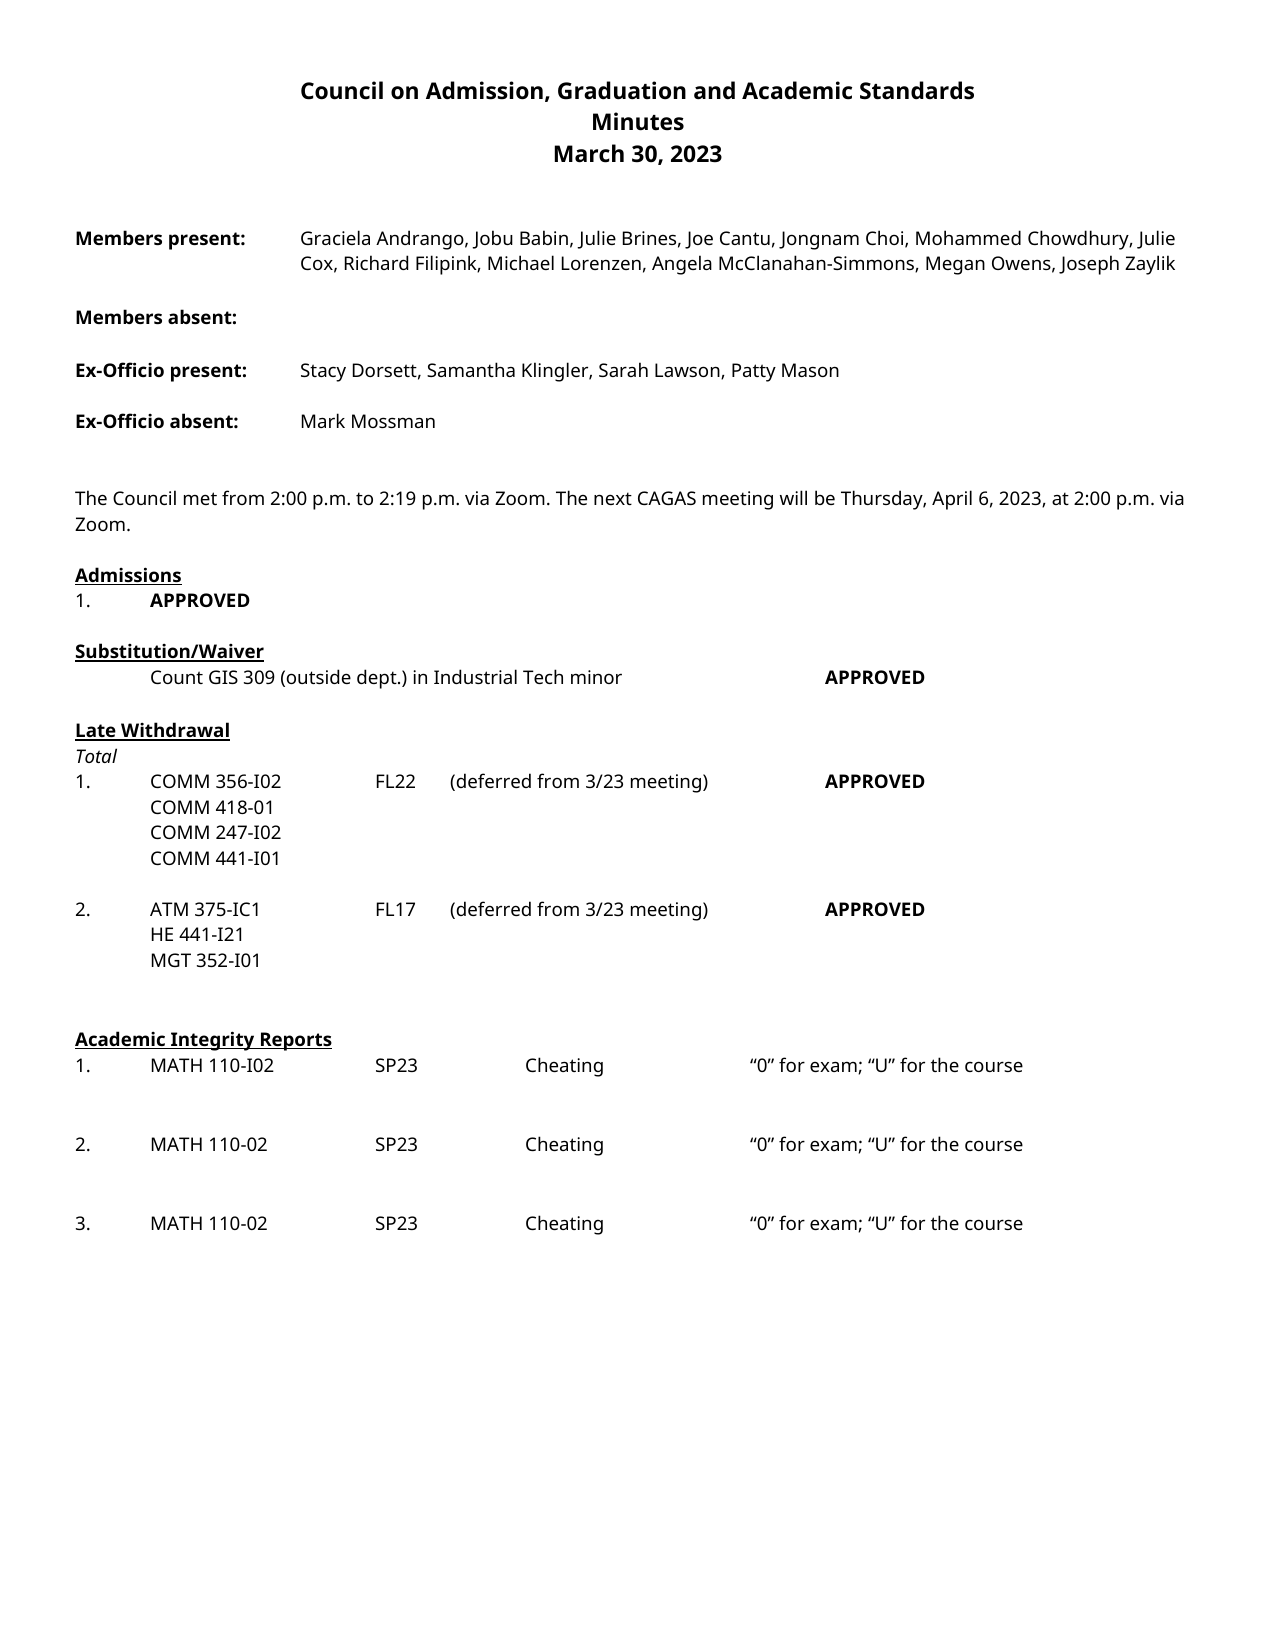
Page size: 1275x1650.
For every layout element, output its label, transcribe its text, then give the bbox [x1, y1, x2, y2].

text Academic Integrity Reports [75, 1026, 1200, 1052]
text 3. MATH 110-02 SP23 Cheating “0” for exam; “U” for the course [75, 1210, 1200, 1236]
text Members absent: [75, 304, 1200, 330]
text Minutes [75, 106, 1200, 137]
text 1. APPROVED [75, 587, 1200, 613]
text Admissions [75, 562, 1200, 587]
text COMM 418-01 [75, 794, 1200, 820]
text Total [75, 743, 1200, 769]
text Late Withdrawal [75, 718, 1200, 743]
text COMM 441-I01 [75, 845, 1200, 871]
text Substitution/Waiver [75, 638, 1200, 664]
text HE 441-I21 [75, 922, 1200, 947]
text 2. MATH 110-02 SP23 Cheating “0” for exam; “U” for the course [75, 1131, 1200, 1156]
text Ex-Officio absent: Mark Mossman [75, 409, 1200, 434]
text COMM 247-I02 [75, 820, 1200, 845]
text March 30, 2023 [75, 137, 1200, 169]
text Count GIS 309 (outside dept.) in Industrial Tech minor APPROVED [75, 664, 1200, 689]
text Members present: Graciela Andrango, Jobu Babin, Julie Brines, Joe Cantu, Jongnam Choi, Mohammed Chowdhury, Julie Cox, Richard Filipink, Michael Lorenzen, Angela McClanahan-Simmons, Megan Owens, Joseph Zaylik [75, 225, 1200, 276]
text 1. MATH 110-I02 SP23 Cheating “0” for exam; “U” for the course [75, 1052, 1200, 1077]
text 2. ATM 375-IC1 FL17 (deferred from 3/23 meeting) APPROVED [75, 896, 1200, 922]
text The Council met from 2:00 p.m. to 2:19 p.m. via Zoom. The next CAGAS meeting will be Thursday, April 6, 2023, at 2:00 p.m. via Zoom. [75, 485, 1200, 536]
text Ex-Officio present: Stacy Dorsett, Samantha Klingler, Sarah Lawson, Patty Mason [75, 358, 1200, 383]
text 1. COMM 356-I02 FL22 (deferred from 3/23 meeting) APPROVED [75, 769, 1200, 794]
text MGT 352-I01 [75, 947, 1200, 973]
text Council on Admission, Graduation and Academic Standards [75, 75, 1200, 106]
